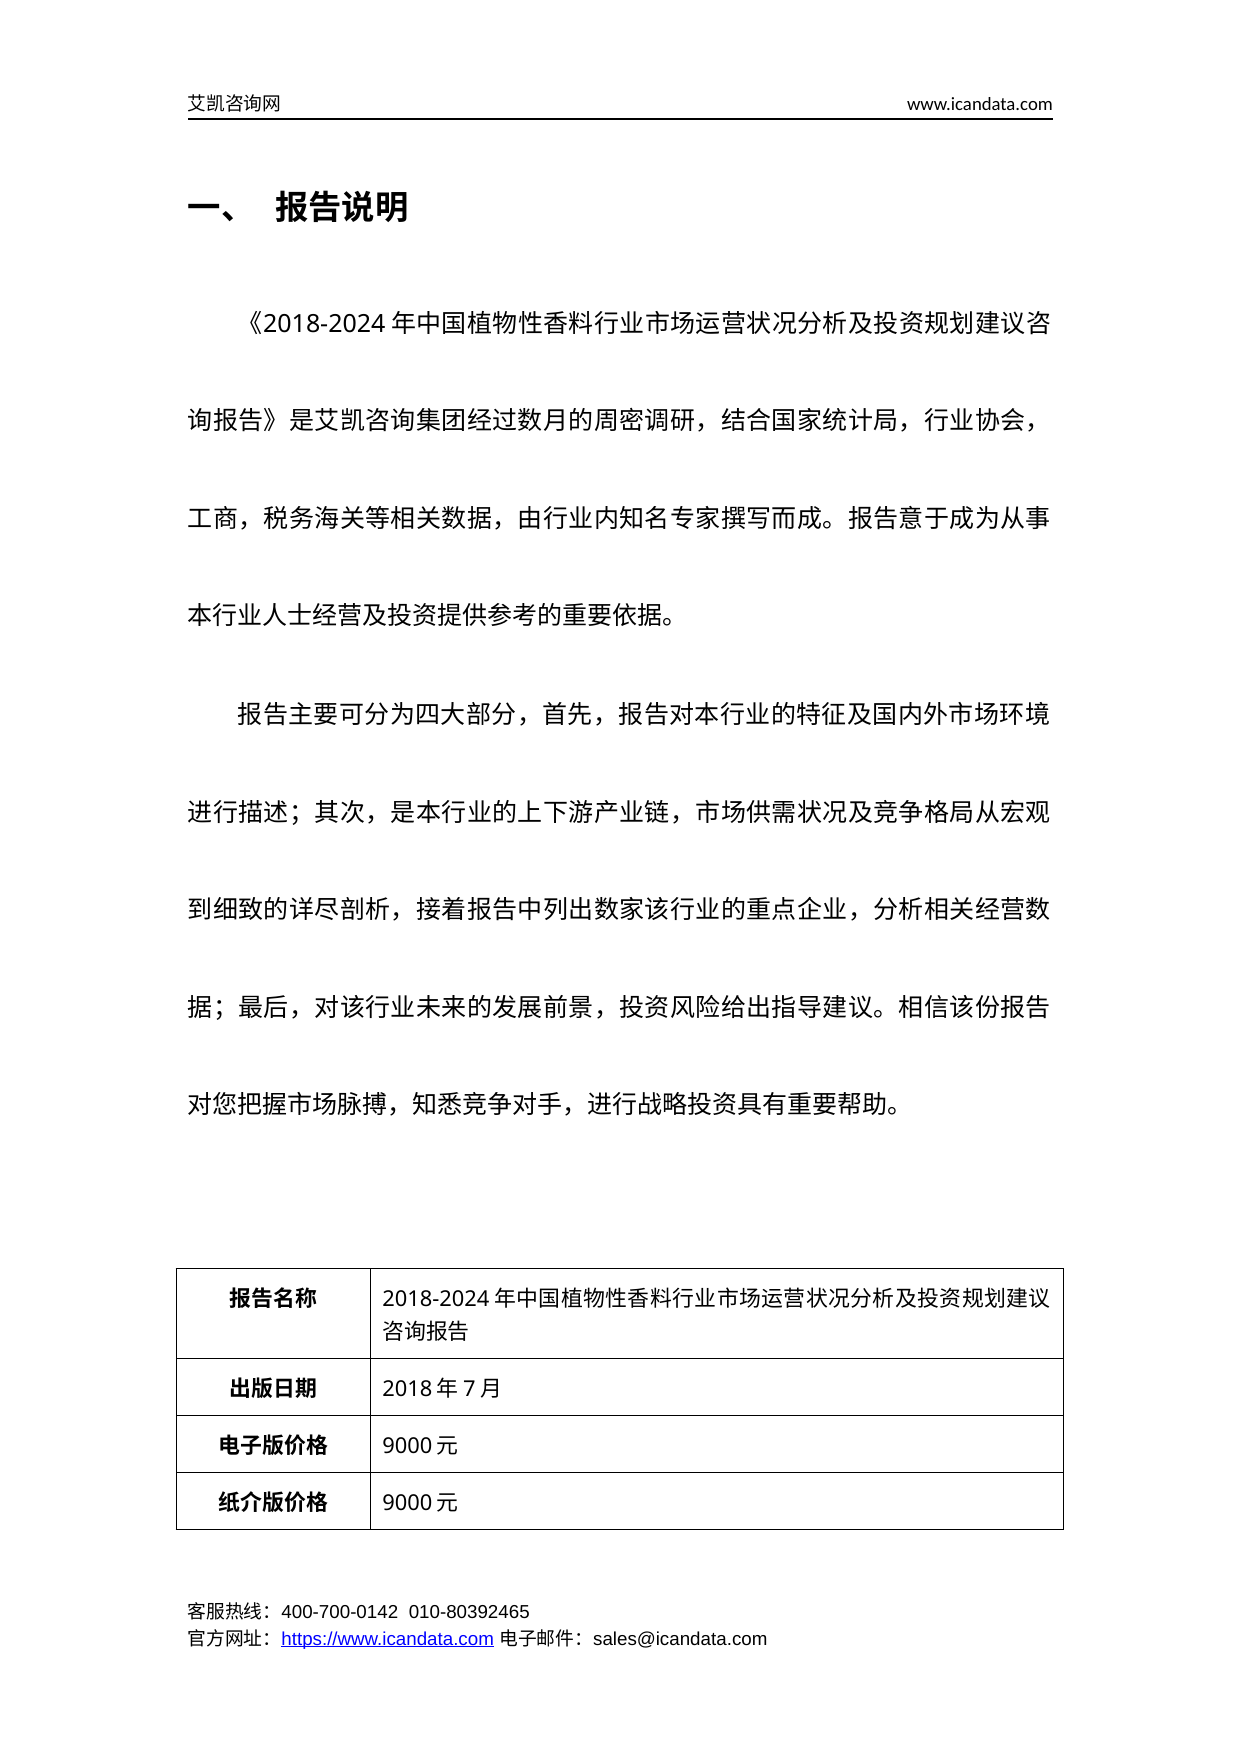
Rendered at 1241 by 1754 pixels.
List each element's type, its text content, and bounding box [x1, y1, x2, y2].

table_header 2018-2024年中国植物性香料行业市场运营状况分析及投资规划建议咨询报告 [371, 1269, 1063, 1358]
table_cell 出版日期 [177, 1359, 370, 1415]
text 《2018-2024年中国植物性香料行业市场运营状况分析及投资规划建议咨询报告》是艾凯咨询集团经过数月的周密调研，结合国家统计局，行业协会，工商，税务海关等相关数据，由行业内知名专家撰写而成。报告意于成为从事本行业人士经营及投资提供参考的重要依据。 [187, 289, 1053, 646]
text 报告主要可分为四大部分，首先，报告对本行业的特征及国内外市场环境进行描述；其次，是本行业的上下游产业链，市场供需状况及竞争格局从宏观到细致的详尽剖析，接着报告中列出数家该行业的重点企业，分析相关经营数据；最后，对该行业未来的发展前景，投资风险给出指导建议。相信该份报告对您把握市场脉搏，知悉竞争对手，进行战略投资具有重要帮助。 [187, 681, 1053, 1136]
table_cell 9000元 [371, 1473, 1063, 1529]
table_cell 9000元 [371, 1416, 1063, 1472]
table_cell 纸介版价格 [177, 1473, 370, 1529]
table_cell 电子版价格 [177, 1416, 370, 1472]
table_header 报告名称 [177, 1269, 370, 1358]
subtitle 报告说明 [187, 172, 1053, 237]
table_cell 2018年7月 [371, 1359, 1063, 1415]
